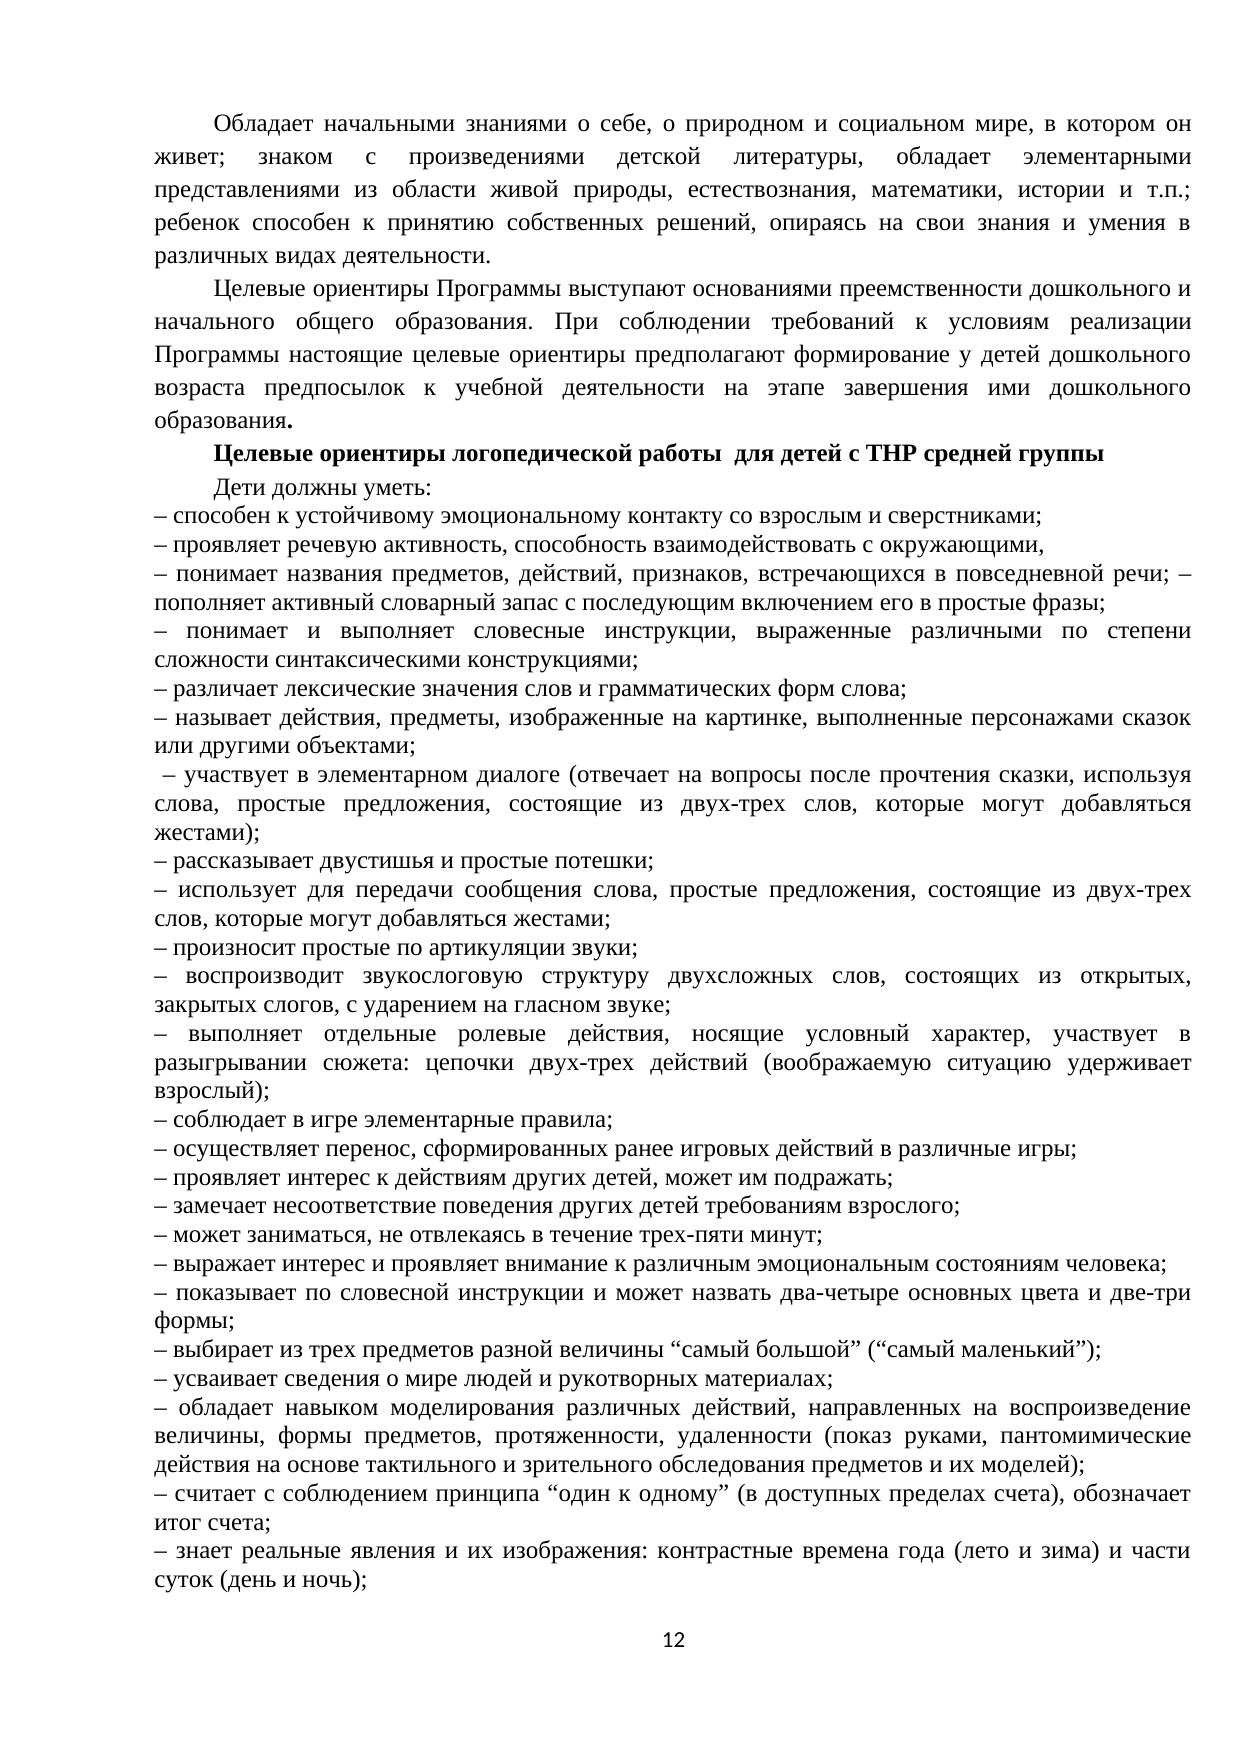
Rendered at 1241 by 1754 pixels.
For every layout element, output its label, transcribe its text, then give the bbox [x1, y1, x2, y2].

text – выбирает из трех предметов разной величины “самый большой” (“самый маленький”); [154, 1334, 1192, 1363]
text – способен к устойчивому эмоциональному контакту со взрослым и сверстниками; [154, 500, 1192, 529]
text – знает реальные явления и их изображения: контрастные времена года (лето и зима) и части суток (день и ночь); [154, 1535, 1192, 1593]
text – выполняет отдельные ролевые действия, носящие условный характер, участвует в разыгрывании сюжета: цепочки двух-трех действий (воображаемую ситуацию удерживает взрослый); [154, 1018, 1192, 1104]
text Целевые ориентиры логопедической работы для детей с ТНР средней группы [154, 438, 1192, 467]
text – называет действия, предметы, изображенные на картинке, выполненные персонажами сказок или другими объектами; [154, 702, 1192, 759]
text – воспроизводит звукослоговую структуру двухсложных слов, состоящих из открытых, закрытых слогов, с ударением на гласном звуке; [154, 960, 1192, 1018]
text – выражает интерес и проявляет внимание к различным эмоциональным состояниям человека; [154, 1248, 1192, 1277]
text – показывает по словесной инструкции и может назвать два-четыре основных цвета и две-три формы; [154, 1277, 1192, 1334]
text – осуществляет перенос, сформированных ранее игровых действий в различные игры; [154, 1133, 1192, 1162]
text – произносит простые по артикуляции звуки; [154, 932, 1192, 960]
text – соблюдает в игре элементарные правила; [154, 1104, 1192, 1133]
text Целевые ориентиры Программы выступают основаниями преемственности дошкольного и начального общего образования. При соблюдении требований к условиям реализации Программы настоящие целевые ориентиры предполагают формирование у детей дошкольного возраста предпосылок к учебной деятельности на этапе завершения ими дошкольного образования. [154, 273, 1192, 434]
text Дети должны уметь: [154, 472, 1192, 500]
text – использует для передачи сообщения слова, простые предложения, состоящие из двух-трех слов, которые могут добавляться жестами; [154, 874, 1192, 932]
text – проявляет речевую активность, способность взаимодействовать с окружающими, [154, 529, 1192, 558]
text – рассказывает двустишья и простые потешки; [154, 845, 1192, 874]
text – понимает названия предметов, действий, признаков, встречающихся в повседневной речи; – пополняет активный словарный запас с последующим включением его в простые фразы; [154, 558, 1192, 615]
text – обладает навыком моделирования различных действий, направленных на воспроизведение величины, формы предметов, протяженности, удаленности (показ руками, пантомимические действия на основе тактильного и зрительного обследования предметов и их моделей); [154, 1392, 1192, 1478]
text – различает лексические значения слов и грамматических форм слова; [154, 673, 1192, 702]
text – замечает несоответствие поведения других детей требованиям взрослого; [154, 1190, 1192, 1219]
text – считает с соблюдением принципа “один к одному” (в доступных пределах счета), обозначает итог счета; [154, 1478, 1192, 1535]
text Обладает начальными знаниями о себе, о природном и социальном мире, в котором он живет; знаком с произведениями детской литературы, обладает элементарными представлениями из области живой природы, естествознания, математики, истории и т.п.; ребенок способен к принятию собственных решений, опираясь на свои знания и умения в различных видах деятельности. [154, 108, 1192, 269]
text – участвует в элементарном диалоге (отвечает на вопросы после прочтения сказки, используя слова, простые предложения, состоящие из двух-трех слов, которые могут добавляться жестами); [154, 759, 1192, 845]
text – проявляет интерес к действиям других детей, может им подражать; [154, 1162, 1192, 1190]
text – может заниматься, не отвлекаясь в течение трех-пяти минут; [154, 1219, 1192, 1248]
text – понимает и выполняет словесные инструкции, выраженные различными по степени сложности синтаксическими конструкциями; [154, 615, 1192, 673]
text – усваивает сведения о мире людей и рукотворных материалах; [154, 1363, 1192, 1392]
